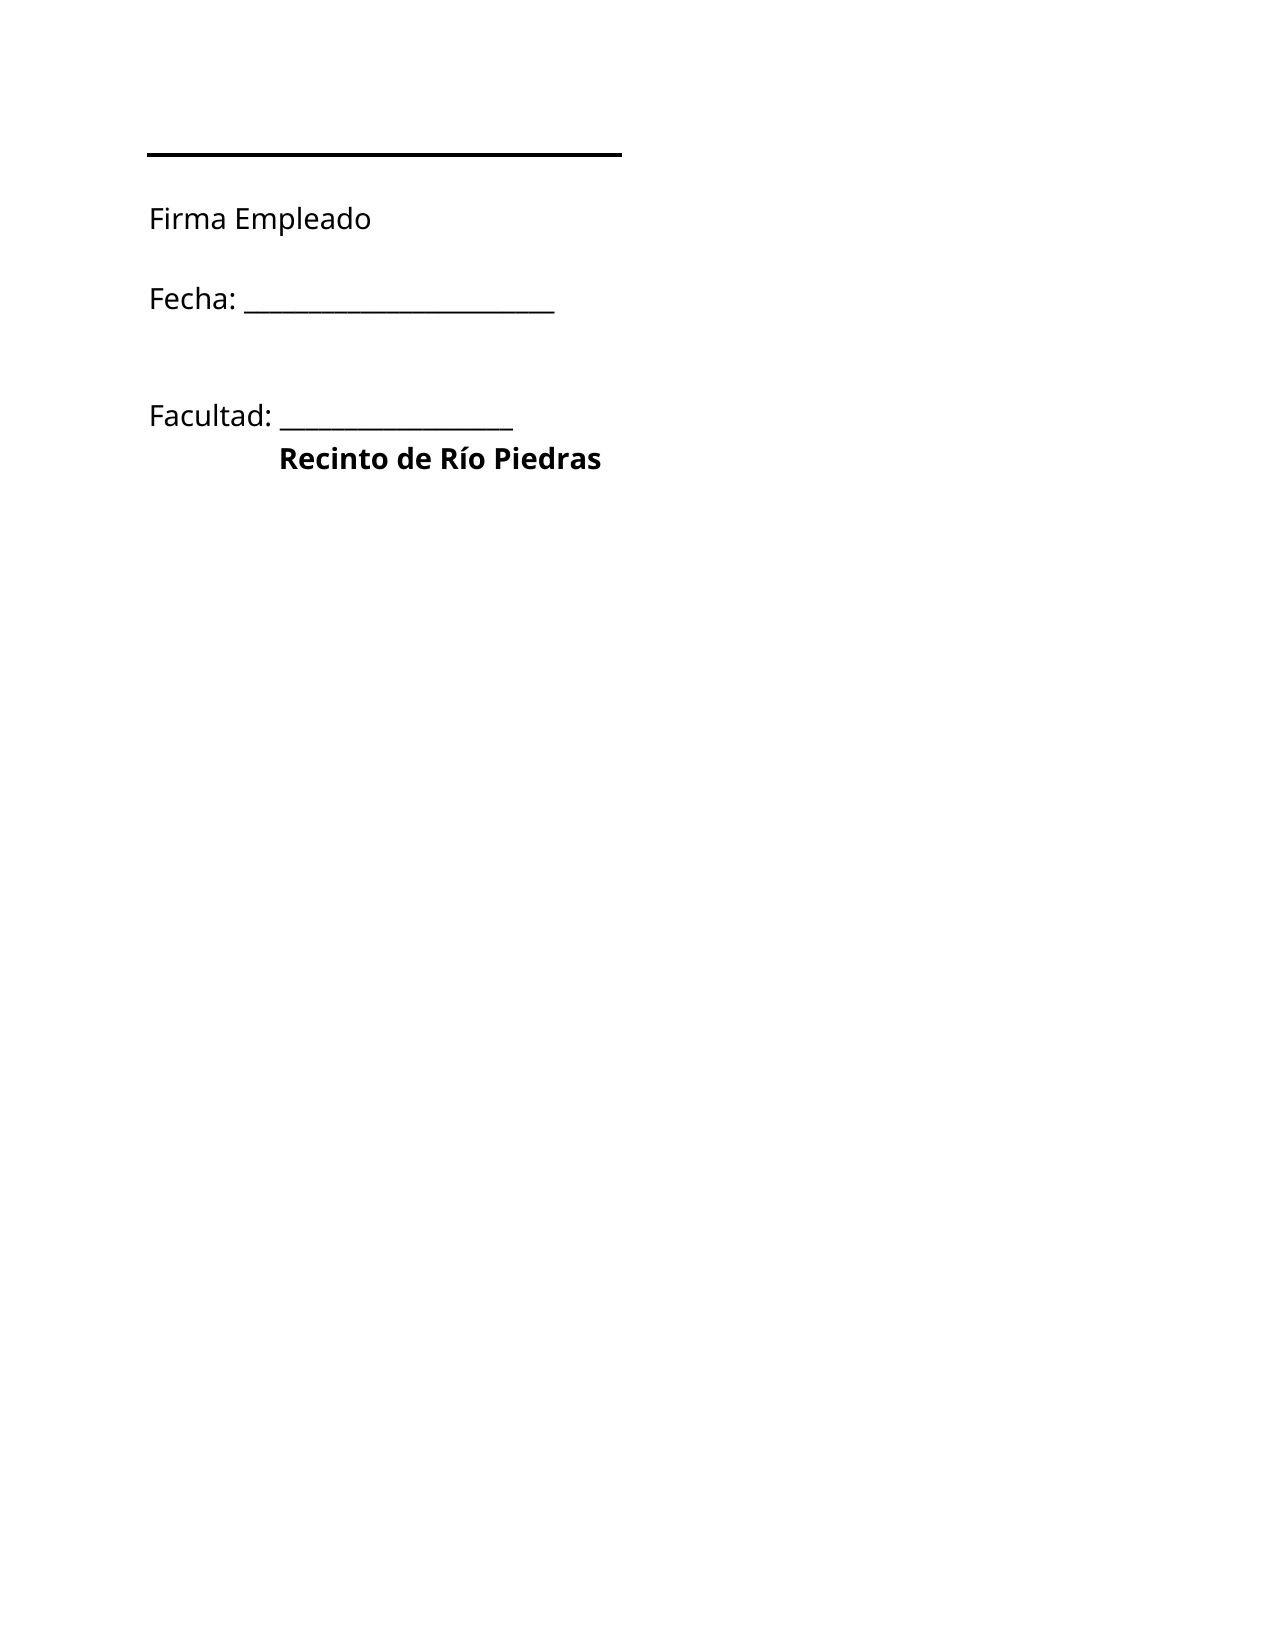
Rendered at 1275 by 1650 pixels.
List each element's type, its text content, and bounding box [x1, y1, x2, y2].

text Fecha: ________________________ [148, 278, 622, 318]
text Firma Empleado [148, 198, 622, 238]
text Facultad: __________________ [148, 395, 622, 434]
text Recinto de Río Piedras [150, 438, 622, 478]
